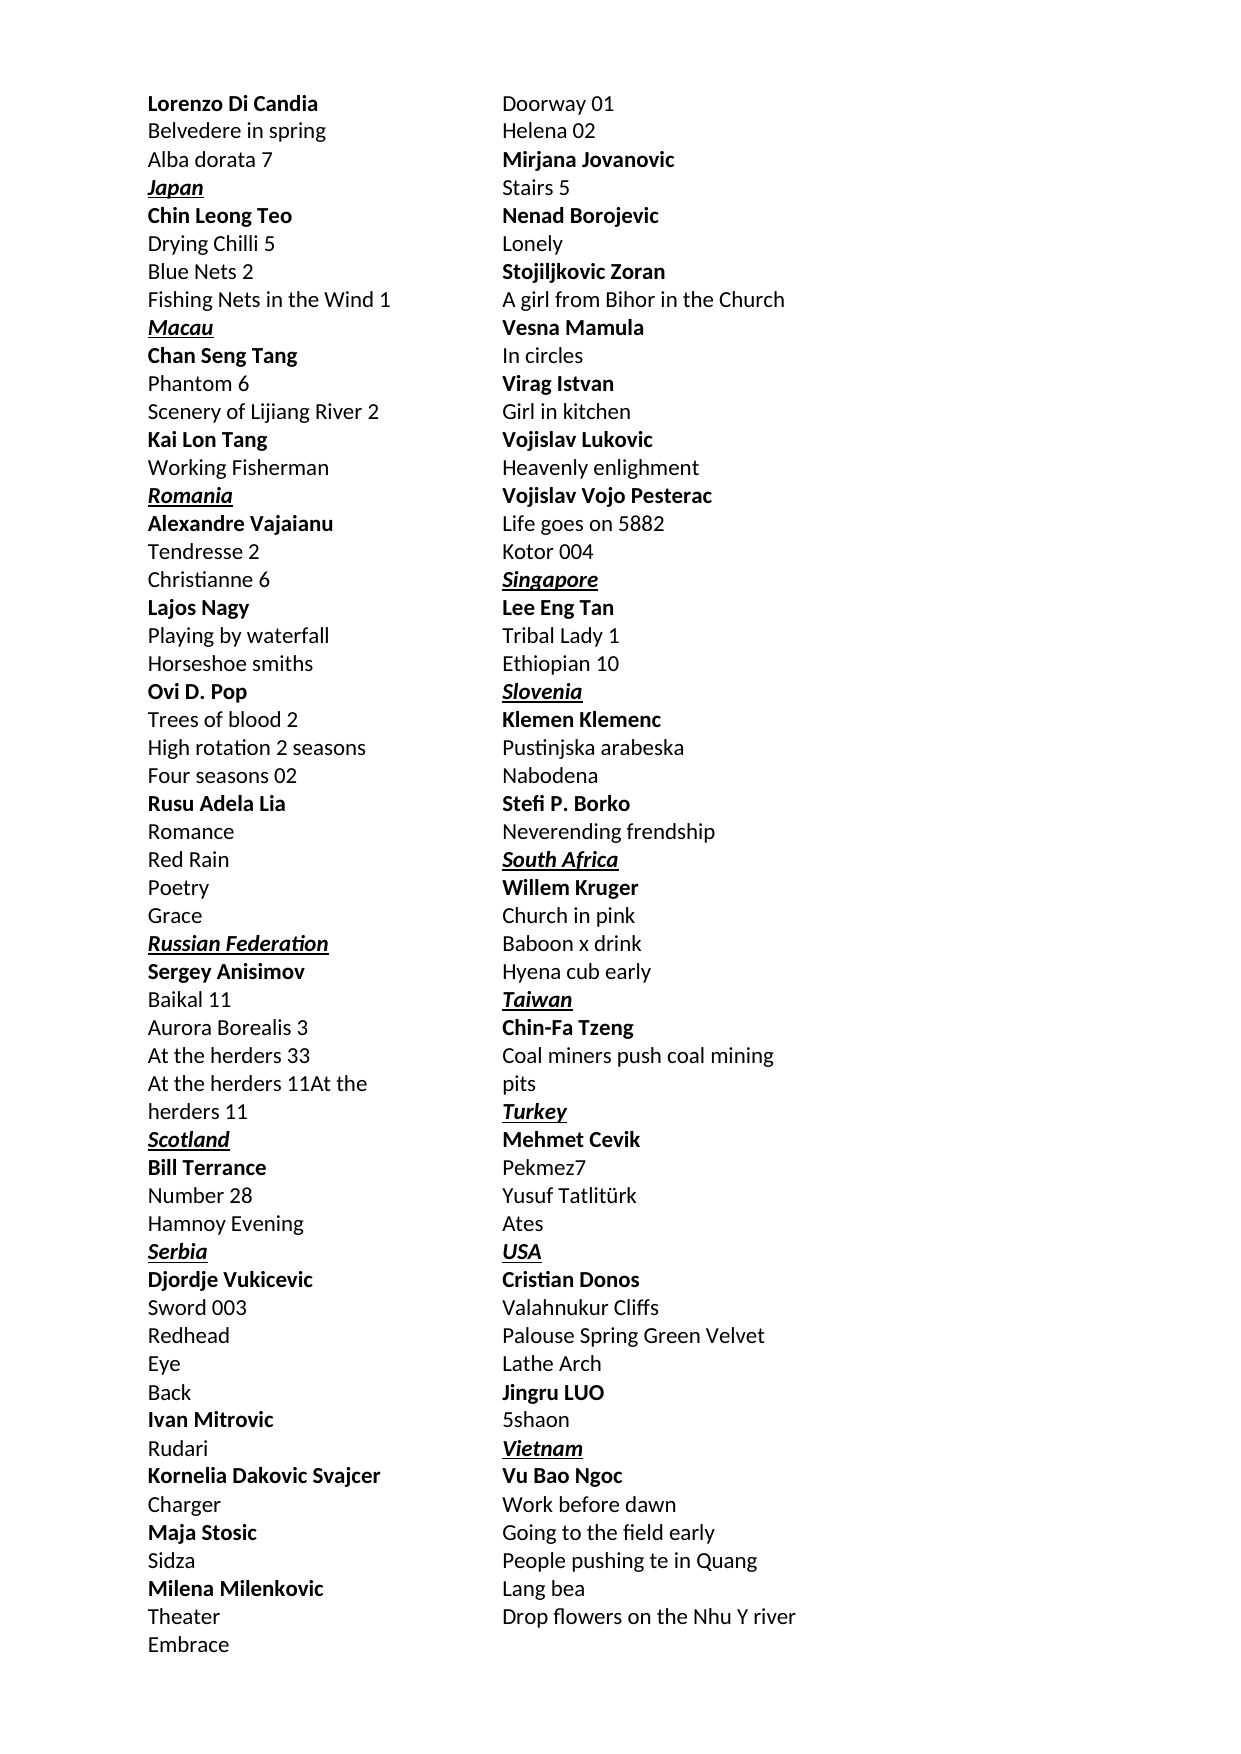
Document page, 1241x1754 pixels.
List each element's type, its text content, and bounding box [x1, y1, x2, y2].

text Turkey [502, 1097, 797, 1125]
text Rudari [148, 1434, 443, 1462]
text Tendresse 2 [148, 537, 443, 565]
text Number 28 [148, 1181, 443, 1209]
text Japan [148, 173, 443, 201]
text Lathe Arch [502, 1349, 797, 1378]
text Lajos Nagy [148, 593, 443, 621]
text Sergey Anisimov [148, 957, 443, 985]
text Redhead [148, 1322, 443, 1349]
text Djordje Vukicevic [148, 1266, 443, 1293]
text Vietnam [502, 1434, 797, 1462]
text Heavenly enlighment [502, 453, 797, 481]
text In circles [502, 341, 797, 369]
text Four seasons 02 [148, 761, 443, 789]
text Vojislav Lukovic [502, 425, 797, 453]
text Life goes on 5882 [502, 509, 797, 537]
text Cristian Donos [502, 1266, 797, 1293]
text Kotor 004 [502, 537, 797, 565]
text Macau [148, 313, 443, 341]
text Vojislav Vojo Pesterac [502, 481, 797, 509]
text Sidza [148, 1546, 443, 1574]
text Rusu Adela Lia [148, 789, 443, 817]
text Tribal Lady 1 [502, 621, 797, 649]
text At the herders 11At the herders 11 [148, 1069, 443, 1125]
text Doorway 01 [502, 89, 797, 117]
text Chan Seng Tang [148, 341, 443, 369]
text Lorenzo Di Candia [148, 89, 443, 117]
text Scotland [148, 1125, 443, 1153]
text Alexandre Vajaianu [148, 509, 443, 537]
text People pushing te in Quang Lang bea [502, 1546, 797, 1602]
text Christianne 6 [148, 565, 443, 593]
text Ates [502, 1209, 797, 1237]
text Poetry [148, 873, 443, 901]
text Klemen Klemenc [502, 705, 797, 733]
text Chin-Fa Tzeng [502, 1013, 797, 1041]
text Lonely [502, 229, 797, 257]
text Aurora Borealis 3 [148, 1013, 443, 1041]
text Phantom 6 [148, 369, 443, 397]
text Baikal 11 [148, 985, 443, 1013]
text Vu Bao Ngoc [502, 1462, 797, 1490]
text Vesna Mamula [502, 313, 797, 341]
text Willem Kruger [502, 873, 797, 901]
text Alba dorata 7 [148, 145, 443, 173]
text Back [148, 1378, 443, 1406]
text Nenad Borojevic [502, 201, 797, 229]
text Pustinjska arabeska [502, 733, 797, 761]
text Serbia [148, 1237, 443, 1266]
text Nabodena [502, 761, 797, 789]
text Helena 02 [502, 117, 797, 145]
text Virag Istvan [502, 369, 797, 397]
text Mehmet Cevik [502, 1125, 797, 1153]
text Horseshoe smiths [148, 649, 443, 677]
text USA [502, 1237, 797, 1266]
text Kornelia Dakovic Svajcer [148, 1462, 443, 1490]
text Trees of blood 2 [148, 705, 443, 733]
text Church in pink [502, 901, 797, 929]
text Drying Chilli 5 [148, 229, 443, 257]
text Neverending frendship [502, 817, 797, 845]
text Theater [148, 1602, 443, 1630]
text Russian Federation [148, 929, 443, 957]
text Playing by waterfall [148, 621, 443, 649]
text Drop flowers on the Nhu Y river [502, 1602, 797, 1630]
text Stefi P. Borko [502, 789, 797, 817]
text Girl in kitchen [502, 397, 797, 425]
text Red Rain [148, 845, 443, 873]
text Blue Nets 2 [148, 257, 443, 285]
text Embrace [148, 1630, 443, 1658]
text Bill Terrance [148, 1153, 443, 1181]
text Coal miners push coal mining pits [502, 1041, 797, 1097]
text Slovenia [502, 677, 797, 705]
text Lee Eng Tan [502, 593, 797, 621]
text Baboon x drink [502, 929, 797, 957]
text Stojiljkovic Zoran [502, 257, 797, 285]
text Ivan Mitrovic [148, 1406, 443, 1434]
text Fishing Nets in the Wind 1 [148, 285, 443, 313]
text Valahnukur Cliffs [502, 1293, 797, 1322]
text Eye [148, 1349, 443, 1378]
text Kai Lon Tang [148, 425, 443, 453]
text Maja Stosic [148, 1518, 443, 1546]
text Going to the field early [502, 1518, 797, 1546]
text Singapore [502, 565, 797, 593]
text Mirjana Jovanovic [502, 145, 797, 173]
text Scenery of Lijiang River 2 [148, 397, 443, 425]
text Chin Leong Teo [148, 201, 443, 229]
text Sword 003 [148, 1293, 443, 1322]
text Yusuf Tatlitürk [502, 1181, 797, 1209]
text At the herders 33 [148, 1041, 443, 1069]
text Grace [148, 901, 443, 929]
text Charger [148, 1490, 443, 1518]
text Palouse Spring Green Velvet [502, 1322, 797, 1349]
text Romance [148, 817, 443, 845]
text South Africa [502, 845, 797, 873]
text 5shaon [502, 1406, 797, 1434]
text High rotation 2 seasons [148, 733, 443, 761]
text Belvedere in spring [148, 117, 443, 145]
text A girl from Bihor in the Church [502, 285, 797, 313]
text Work before dawn [502, 1490, 797, 1518]
text Milena Milenkovic [148, 1574, 443, 1602]
text Stairs 5 [502, 173, 797, 201]
text Ethiopian 10 [502, 649, 797, 677]
text Hyena cub early [502, 957, 797, 985]
text Pekmez7 [502, 1153, 797, 1181]
text Hamnoy Evening [148, 1209, 443, 1237]
text Romania [148, 481, 443, 509]
text Ovi D. Pop [148, 677, 443, 705]
text Working Fisherman [148, 453, 443, 481]
text Jingru LUO [502, 1378, 797, 1406]
text Taiwan [502, 985, 797, 1013]
